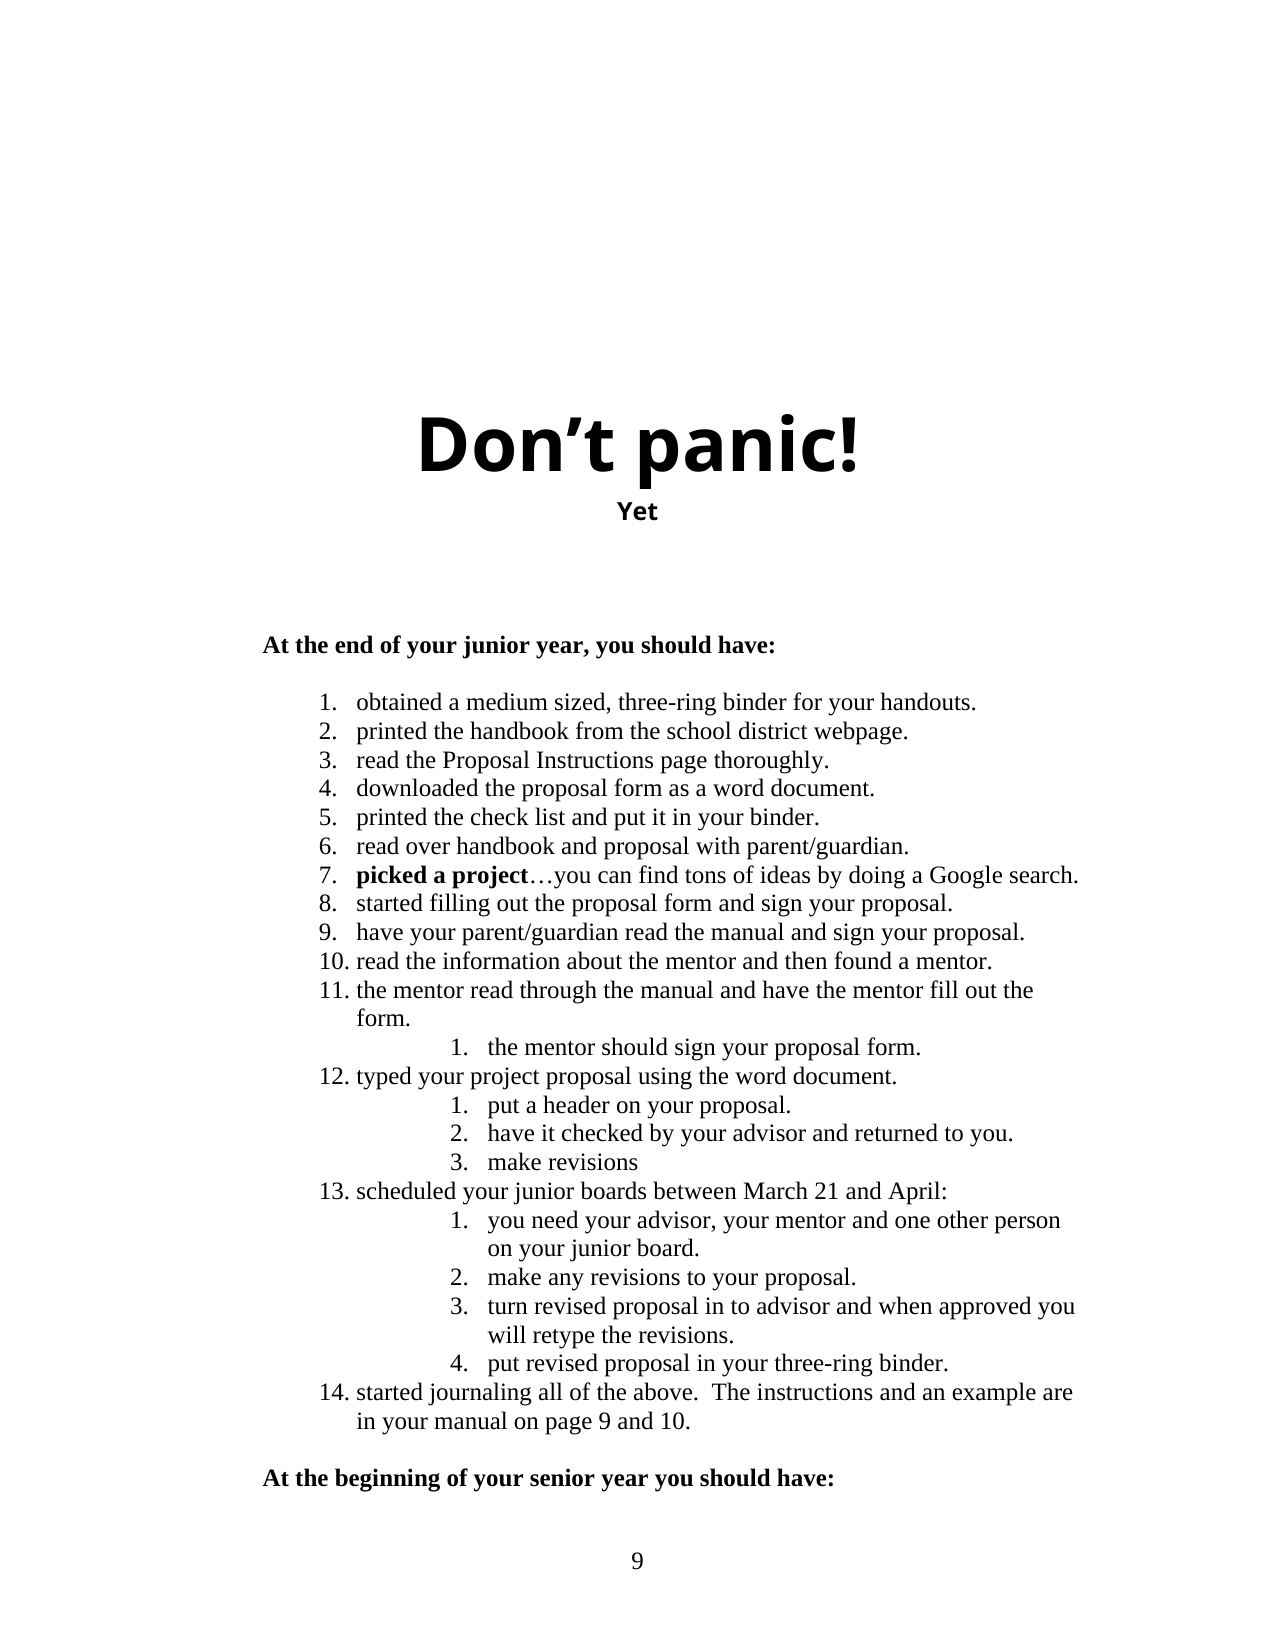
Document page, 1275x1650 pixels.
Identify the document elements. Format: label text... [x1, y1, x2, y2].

list put a header on your proposal. [450, 1090, 1087, 1118]
list have it checked by your advisor and returned to you. [450, 1118, 1087, 1147]
list obtained a medium sized, three-ring binder for your handouts. [319, 687, 1087, 716]
list make revisions [450, 1147, 1087, 1176]
list turn revised proposal in to advisor and when approved you will retype the revisions. [450, 1291, 1087, 1348]
list read the information about the mentor and then found a mentor. [319, 946, 1087, 975]
text Yet [187, 493, 1087, 527]
list picked a project…you can find tons of ideas by doing a Google search. [319, 860, 1087, 888]
list you need your advisor, your mentor and one other person on your junior board. [450, 1205, 1087, 1262]
text At the beginning of your senior year you should have: [244, 1463, 1087, 1492]
list scheduled your junior boards between March 21 and April: [319, 1176, 1087, 1205]
list the mentor should sign your proposal form. [450, 1032, 1087, 1061]
list the mentor read through the manual and have the mentor fill out the form. [319, 975, 1087, 1032]
text At the end of your junior year, you should have: [187, 630, 1087, 658]
list printed the handbook from the school district webpage. [319, 716, 1087, 745]
list printed the check list and put it in your binder. [319, 802, 1087, 831]
text Don’t panic! [187, 391, 1087, 493]
list read the Proposal Instructions page thoroughly. [319, 745, 1087, 773]
list read over handbook and proposal with parent/guardian. [319, 831, 1087, 860]
list downloaded the proposal form as a word document. [319, 773, 1087, 802]
list started journaling all of the above. The instructions and an example are in your manual on page 9 and 10. [319, 1377, 1087, 1435]
list make any revisions to your proposal. [450, 1262, 1087, 1291]
list put revised proposal in your three-ring binder. [450, 1348, 1087, 1377]
list typed your project proposal using the word document. [319, 1061, 1087, 1090]
list started filling out the proposal form and sign your proposal. [319, 888, 1087, 917]
list have your parent/guardian read the manual and sign your proposal. [319, 917, 1087, 946]
